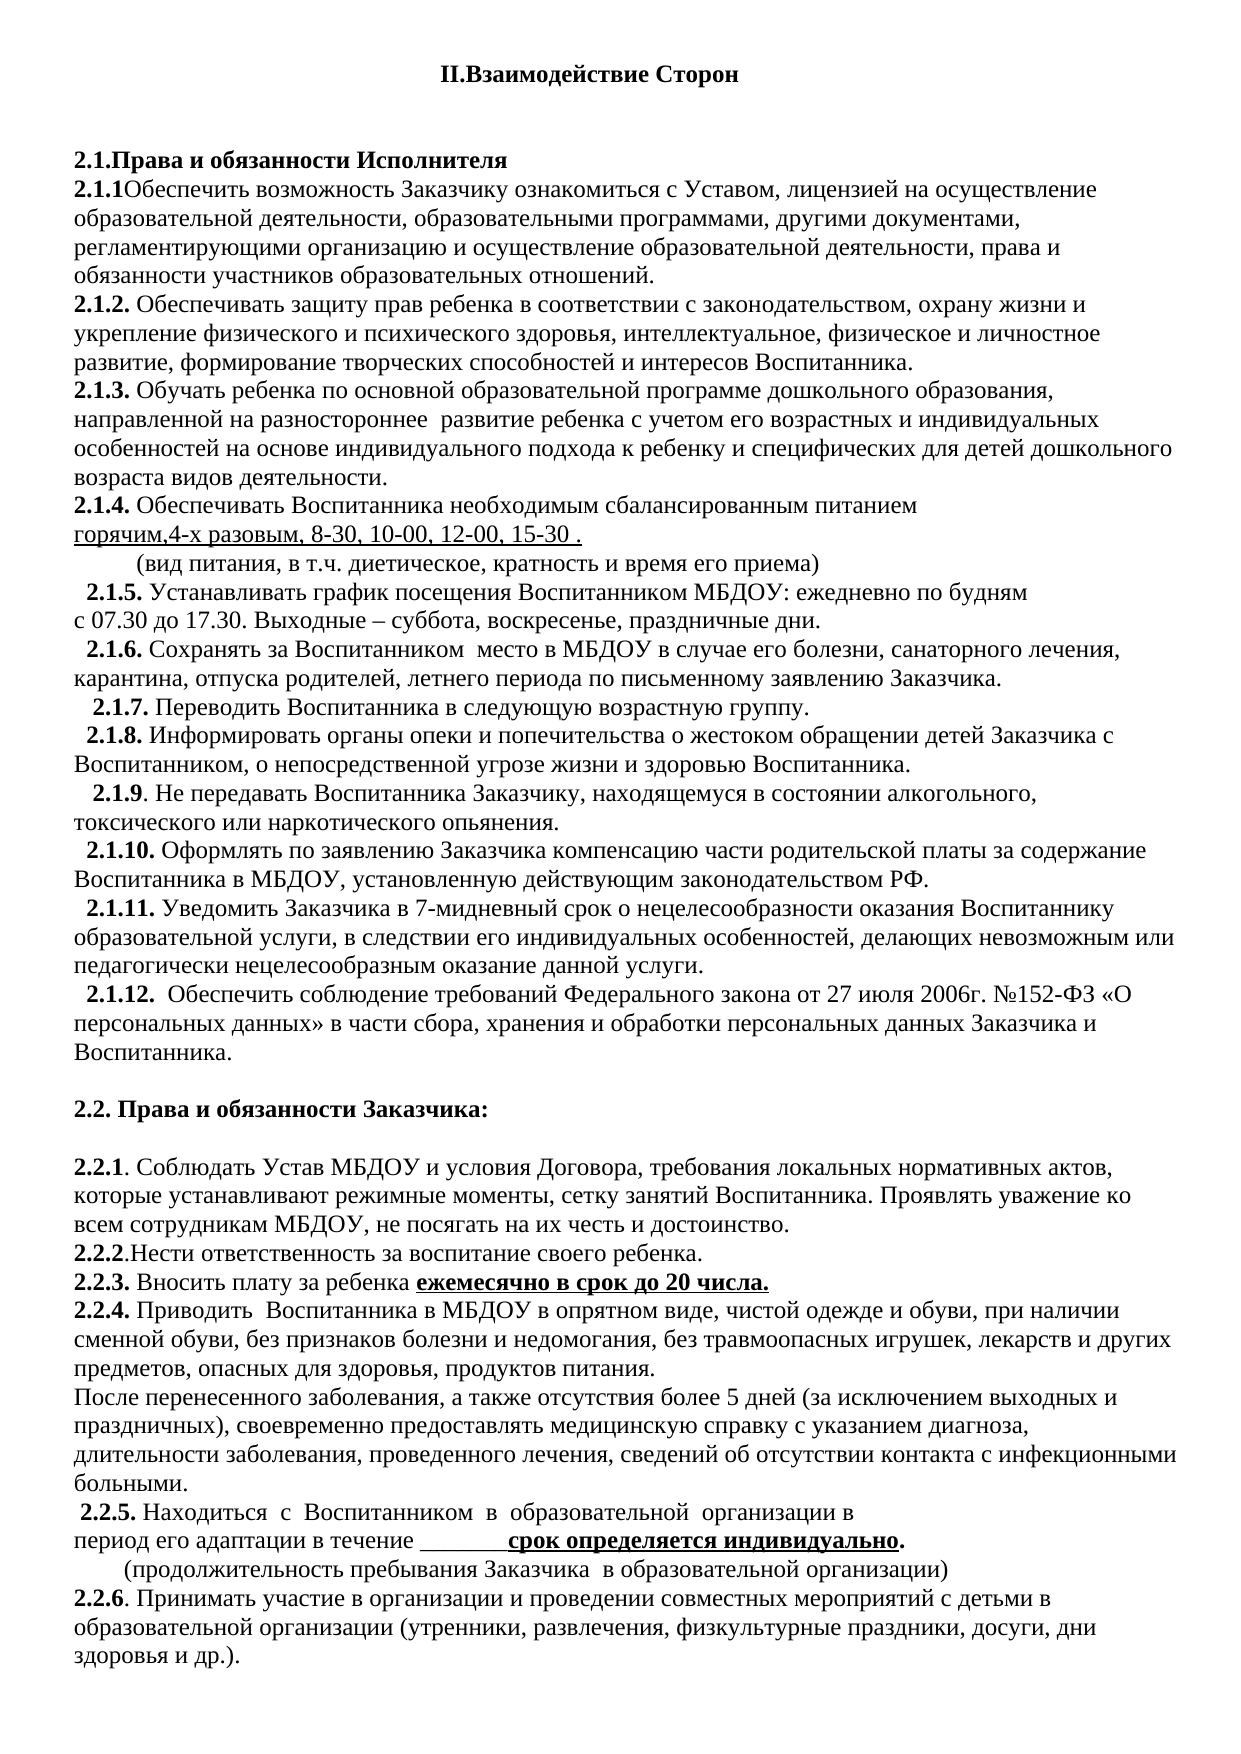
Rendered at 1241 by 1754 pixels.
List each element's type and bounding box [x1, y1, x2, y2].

table_header [74, 59, 1181, 1669]
